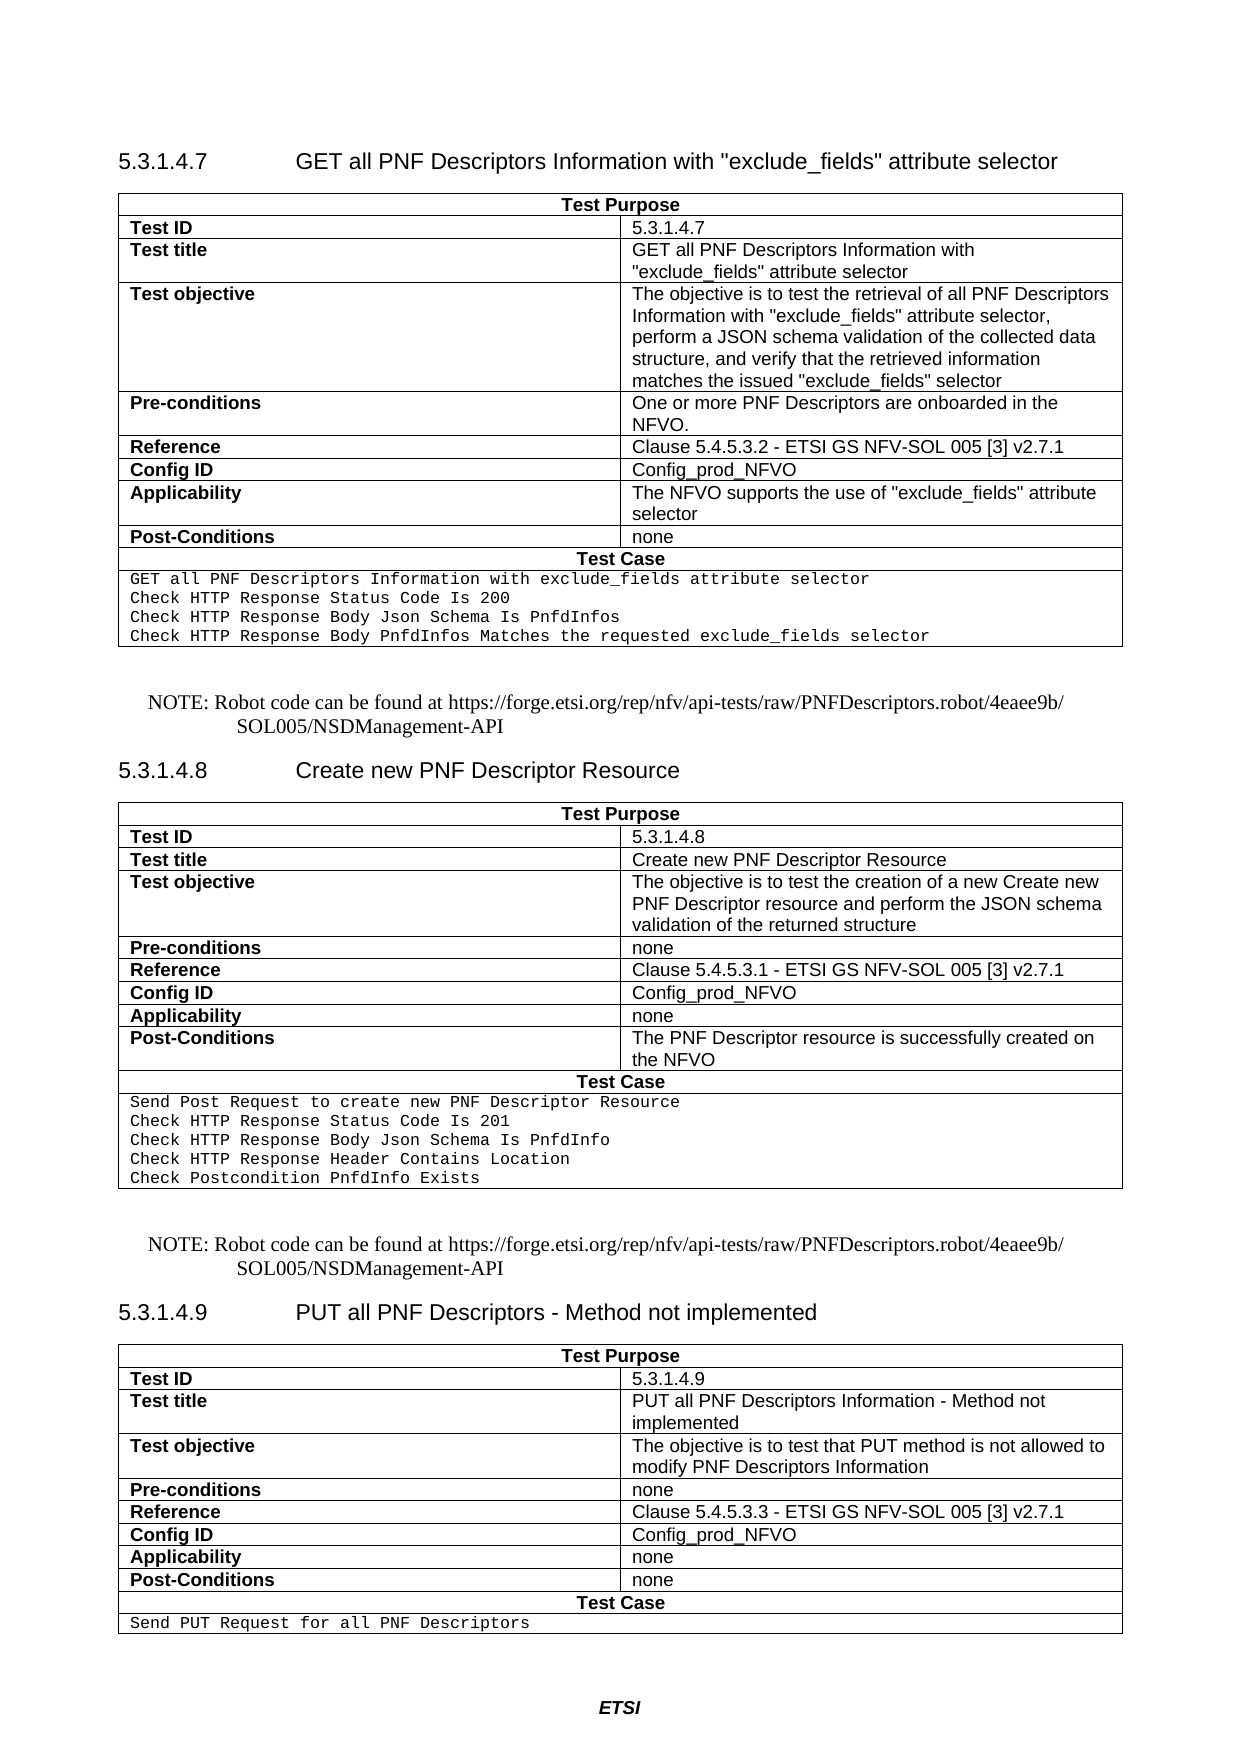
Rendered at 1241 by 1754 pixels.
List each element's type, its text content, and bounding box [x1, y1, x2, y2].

table_cell Pre-conditions [119, 1479, 620, 1500]
table_cell Pre-conditions [119, 392, 620, 435]
table_cell Applicability [119, 1546, 620, 1568]
subtitle 5.3.1.4.7 GET all PNF Descriptors Information with "exclude_fields" attribute selector [118, 148, 1122, 174]
table_cell none [621, 937, 1122, 958]
table_cell Config_prod_NFVO [621, 459, 1122, 480]
table_cell GET all PNF Descriptors Information with exclude_fields attribute selector Check HTTP Response Status Code Is 200 Check HTTP Response Body Json Schema Is PnfdInfos Check HTTP Response Body PnfdInfos Matches the requested exclude_fields selector [119, 571, 1122, 646]
table_cell Test title [119, 848, 620, 870]
table_cell The NFVO supports the use of "exclude_fields" attribute selector [621, 481, 1122, 524]
table_cell Test objective [119, 283, 620, 391]
table_cell Pre-conditions [119, 937, 620, 958]
text NOTE: Robot code can be found at https://forge.etsi.org/rep/nfv/api-tests/raw/PNFDescriptors.robot/4eaee9b/SOL005/NSDManagement-API [148, 690, 1122, 738]
table_cell Test ID [119, 826, 620, 847]
table_cell none [621, 1479, 1122, 1500]
table_cell Config ID [119, 982, 620, 1003]
table_cell Applicability [119, 481, 620, 524]
table_cell One or more PNF Descriptors are onboarded in the NFVO. [621, 392, 1122, 435]
table_cell Post-Conditions [119, 1569, 620, 1591]
table_cell Test ID [119, 1368, 620, 1389]
table_header Test Purpose [119, 803, 1122, 825]
table_cell none [621, 1005, 1122, 1026]
table_cell GET all PNF Descriptors Information with "exclude_fields" attribute selector [621, 239, 1122, 282]
table_cell none [621, 1546, 1122, 1568]
table_cell Clause 5.4.5.3.1 - ETSI GS NFV-SOL 005 [3] v2.7.1 [621, 959, 1122, 981]
table_cell Config_prod_NFVO [621, 982, 1122, 1003]
table_cell Create new PNF Descriptor Resource [621, 848, 1122, 870]
table_cell The objective is to test that PUT method is not allowed to modify PNF Descriptors Information [621, 1434, 1122, 1477]
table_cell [119, 1614, 1122, 1633]
table_cell Reference [119, 959, 620, 981]
table_cell The objective is to test the creation of a new Create new PNF Descriptor resource and perform the JSON schema validation of the returned structure [621, 871, 1122, 936]
table_cell Test ID [119, 216, 620, 238]
table_header Test Purpose [119, 1345, 1122, 1367]
table_cell Test Case [119, 1592, 1122, 1613]
table_cell 5.3.1.4.7 [621, 216, 1122, 238]
table_cell Test title [119, 239, 620, 282]
table_cell Post-Conditions [119, 526, 620, 547]
table_header Test Purpose [119, 194, 1122, 215]
table_cell Test Case [119, 548, 1122, 570]
table_cell PUT all PNF Descriptors Information - Method not implemented [621, 1390, 1122, 1433]
table_cell Test objective [119, 871, 620, 936]
table_cell 5.3.1.4.8 [621, 826, 1122, 847]
table_cell Reference [119, 1501, 620, 1523]
table_cell The PNF Descriptor resource is successfully created on the NFVO [621, 1027, 1122, 1070]
table_cell Test objective [119, 1434, 620, 1477]
table_cell Send Post Request to create new PNF Descriptor Resource Check HTTP Response Status Code Is 201 Check HTTP Response Body Json Schema Is PnfdInfo Check HTTP Response Header Contains Location Check Postcondition PnfdInfo Exists [119, 1094, 1122, 1188]
table_cell none [621, 1569, 1122, 1591]
subtitle 5.3.1.4.8 Create new PNF Descriptor Resource [118, 757, 1122, 783]
table_cell The objective is to test the retrieval of all PNF Descriptors Information with "exclude_fields" attribute selector, perform a JSON schema validation of the collected data structure, and verify that the retrieved information matches the issued "exclude_fields" selector [621, 283, 1122, 391]
table_cell Applicability [119, 1005, 620, 1026]
table_cell 5.3.1.4.9 [621, 1368, 1122, 1389]
table_cell Reference [119, 436, 620, 458]
subtitle 5.3.1.4.9 PUT all PNF Descriptors - Method not implemented [118, 1299, 1122, 1325]
table_cell Config_prod_NFVO [621, 1524, 1122, 1545]
table_cell Config ID [119, 459, 620, 480]
table_cell Clause 5.4.5.3.2 - ETSI GS NFV-SOL 005 [3] v2.7.1 [621, 436, 1122, 458]
table_cell none [621, 526, 1122, 547]
table_cell Test Case [119, 1071, 1122, 1093]
table_cell Test title [119, 1390, 620, 1433]
table_cell Clause 5.4.5.3.3 - ETSI GS NFV-SOL 005 [3] v2.7.1 [621, 1501, 1122, 1523]
table_cell Post-Conditions [119, 1027, 620, 1070]
table_cell Config ID [119, 1524, 620, 1545]
text NOTE: Robot code can be found at https://forge.etsi.org/rep/nfv/api-tests/raw/PNFDescriptors.robot/4eaee9b/SOL005/NSDManagement-API [148, 1232, 1122, 1280]
